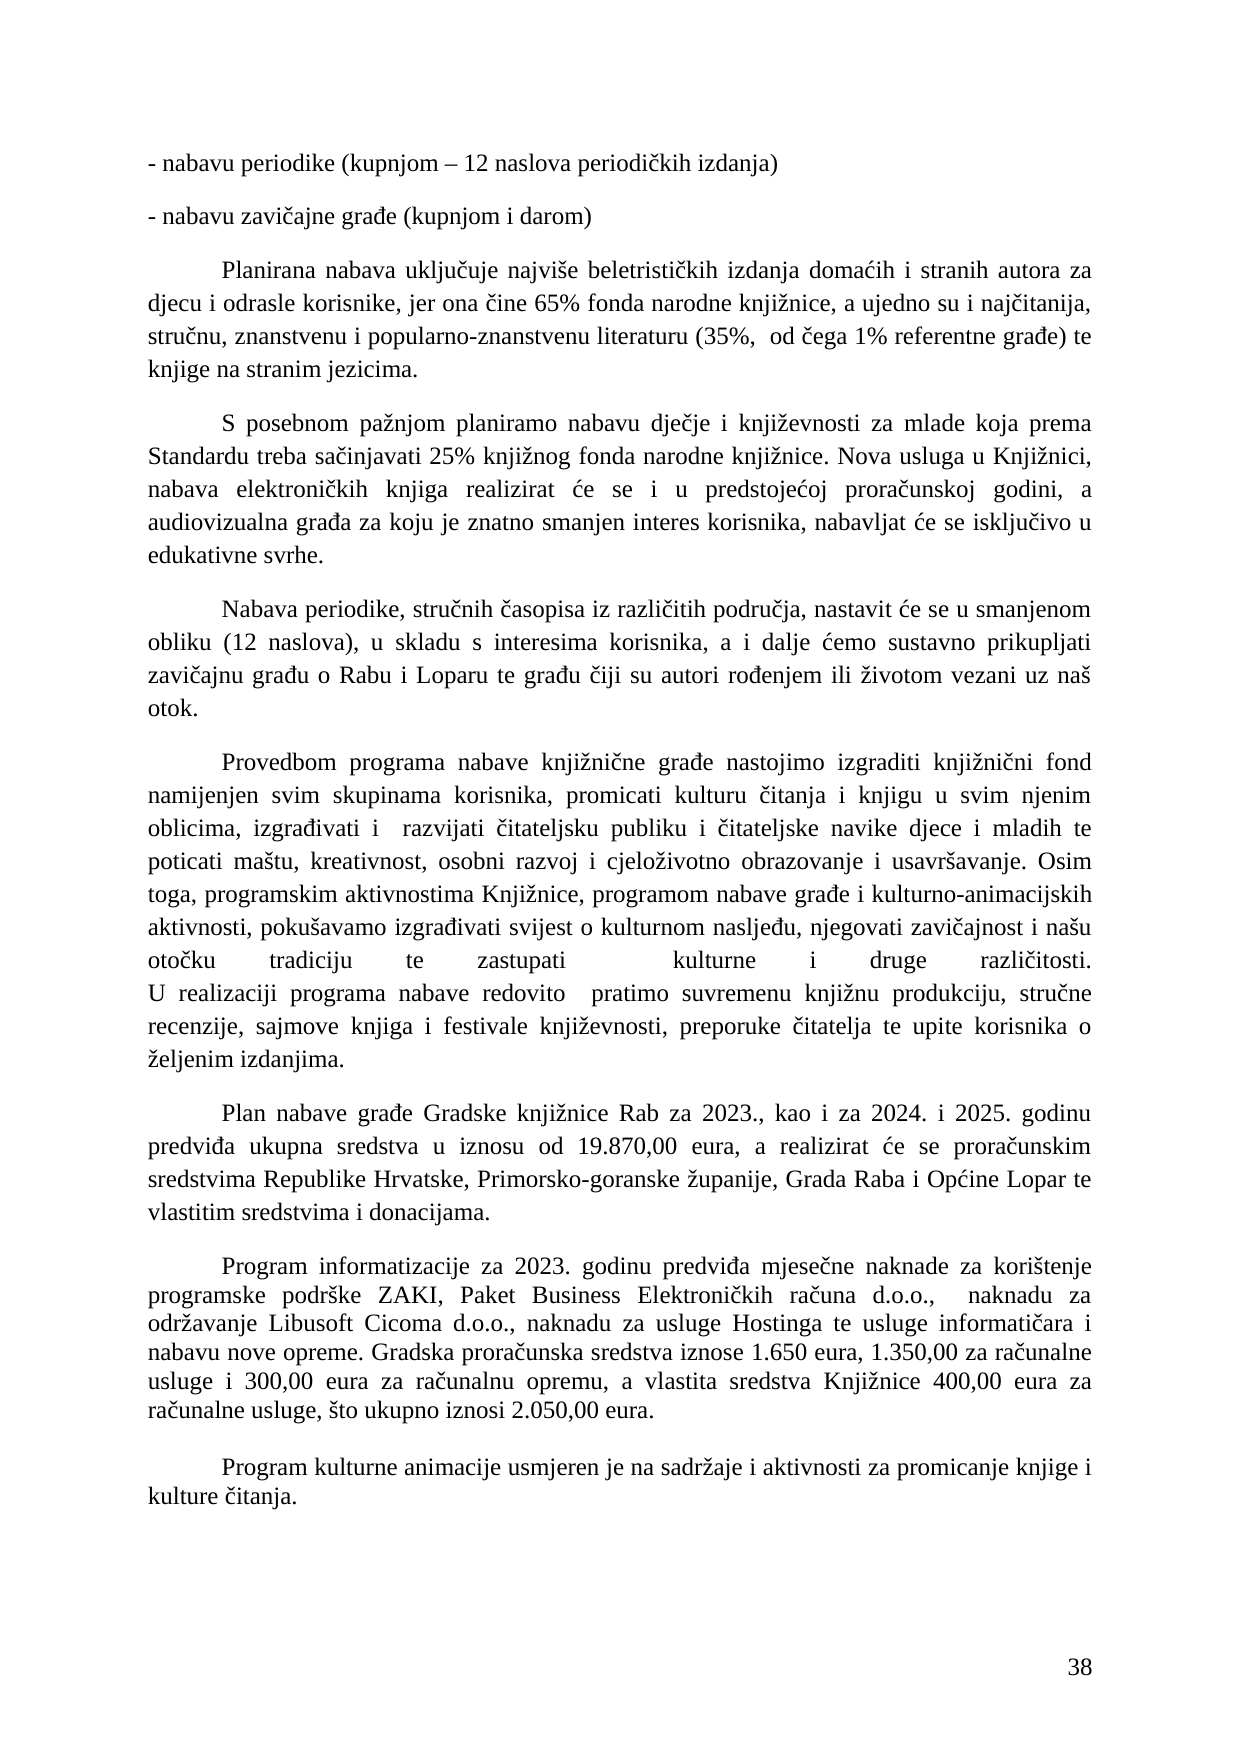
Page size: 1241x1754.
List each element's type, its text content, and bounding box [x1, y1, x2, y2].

text Program informatizacije za 2023. godinu predviđa mjesečne naknade za korištenje programske podrške ZAKI, Paket Business Elektroničkih računa d.o.o., naknadu za održavanje Libusoft Cicoma d.o.o., naknadu za usluge Hostinga te usluge informatičara i nabavu nove opreme. Gradska proračunska sredstva iznose 1.650 eura, 1.350,00 za računalne usluge i 300,00 eura za računalnu opremu, a vlastita sredstva Knjižnice 400,00 eura za računalne usluge, što ukupno iznosi 2.050,00 eura. [148, 1251, 1093, 1423]
text - nabavu periodike (kupnjom – 12 naslova periodičkih izdanja) [148, 148, 1093, 176]
text - nabavu zavičajne građe (kupnjom i darom) [148, 201, 1093, 230]
text Provedbom programa nabave knjižnične građe nastojimo izgraditi knjižnični fond namijenjen svim skupinama korisnika, promicati kulturu čitanja i knjigu u svim njenim oblicima, izgrađivati i razvijati čitateljsku publiku i čitateljske navike djece i mladih te poticati maštu, kreativnost, osobni razvoj i cjeloživotno obrazovanje i usavršavanje. Osim toga, programskim aktivnostima Knjižnice, programom nabave građe i kulturno-animacijskih aktivnosti, pokušavamo izgrađivati svijest o kulturnom nasljeđu, njegovati zavičajnost i našu otočku tradiciju te zastupati kulturne i druge različitosti. U realizaciji programa nabave redovito pratimo suvremenu knjižnu produkciju, stručne recenzije, sajmove knjiga i festivale književnosti, preporuke čitatelja te upite korisnika o željenim izdanjima. [148, 747, 1093, 1073]
text S posebnom pažnjom planiramo nabavu dječje i književnosti za mlade koja prema Standardu treba sačinjavati 25% knjižnog fonda narodne knjižnice. Nova usluga u Knjižnici, nabava elektroničkih knjiga realizirat će se i u predstojećoj proračunskoj godini, a audiovizualna građa za koju je znatno smanjen interes korisnika, nabavljat će se isključivo u edukativne svrhe. [148, 408, 1093, 569]
text Nabava periodike, stručnih časopisa iz različitih područja, nastavit će se u smanjenom obliku (12 naslova), u skladu s interesima korisnika, a i dalje ćemo sustavno prikupljati zavičajnu građu o Rabu i Loparu te građu čiji su autori rođenjem ili životom vezani uz naš otok. [148, 594, 1093, 722]
text Planirana nabava uključuje najviše beletrističkih izdanja domaćih i stranih autora za djecu i odrasle korisnike, jer ona čine 65% fonda narodne knjižnice, a ujedno su i najčitanija, stručnu, znanstvenu i popularno-znanstvenu literaturu (35%, od čega 1% referentne građe) te knjige na stranim jezicima. [148, 255, 1093, 383]
text Program kulturne animacije usmjeren je na sadržaje i aktivnosti za promicanje knjige i kulture čitanja. [148, 1452, 1093, 1510]
text Plan nabave građe Gradske knjižnice Rab za 2023., kao i za 2024. i 2025. godinu predviđa ukupna sredstva u iznosu od 19.870,00 eura, a realizirat će se proračunskim sredstvima Republike Hrvatske, Primorsko-goranske županije, Grada Raba i Općine Lopar te vlastitim sredstvima i donacijama. [148, 1098, 1093, 1226]
